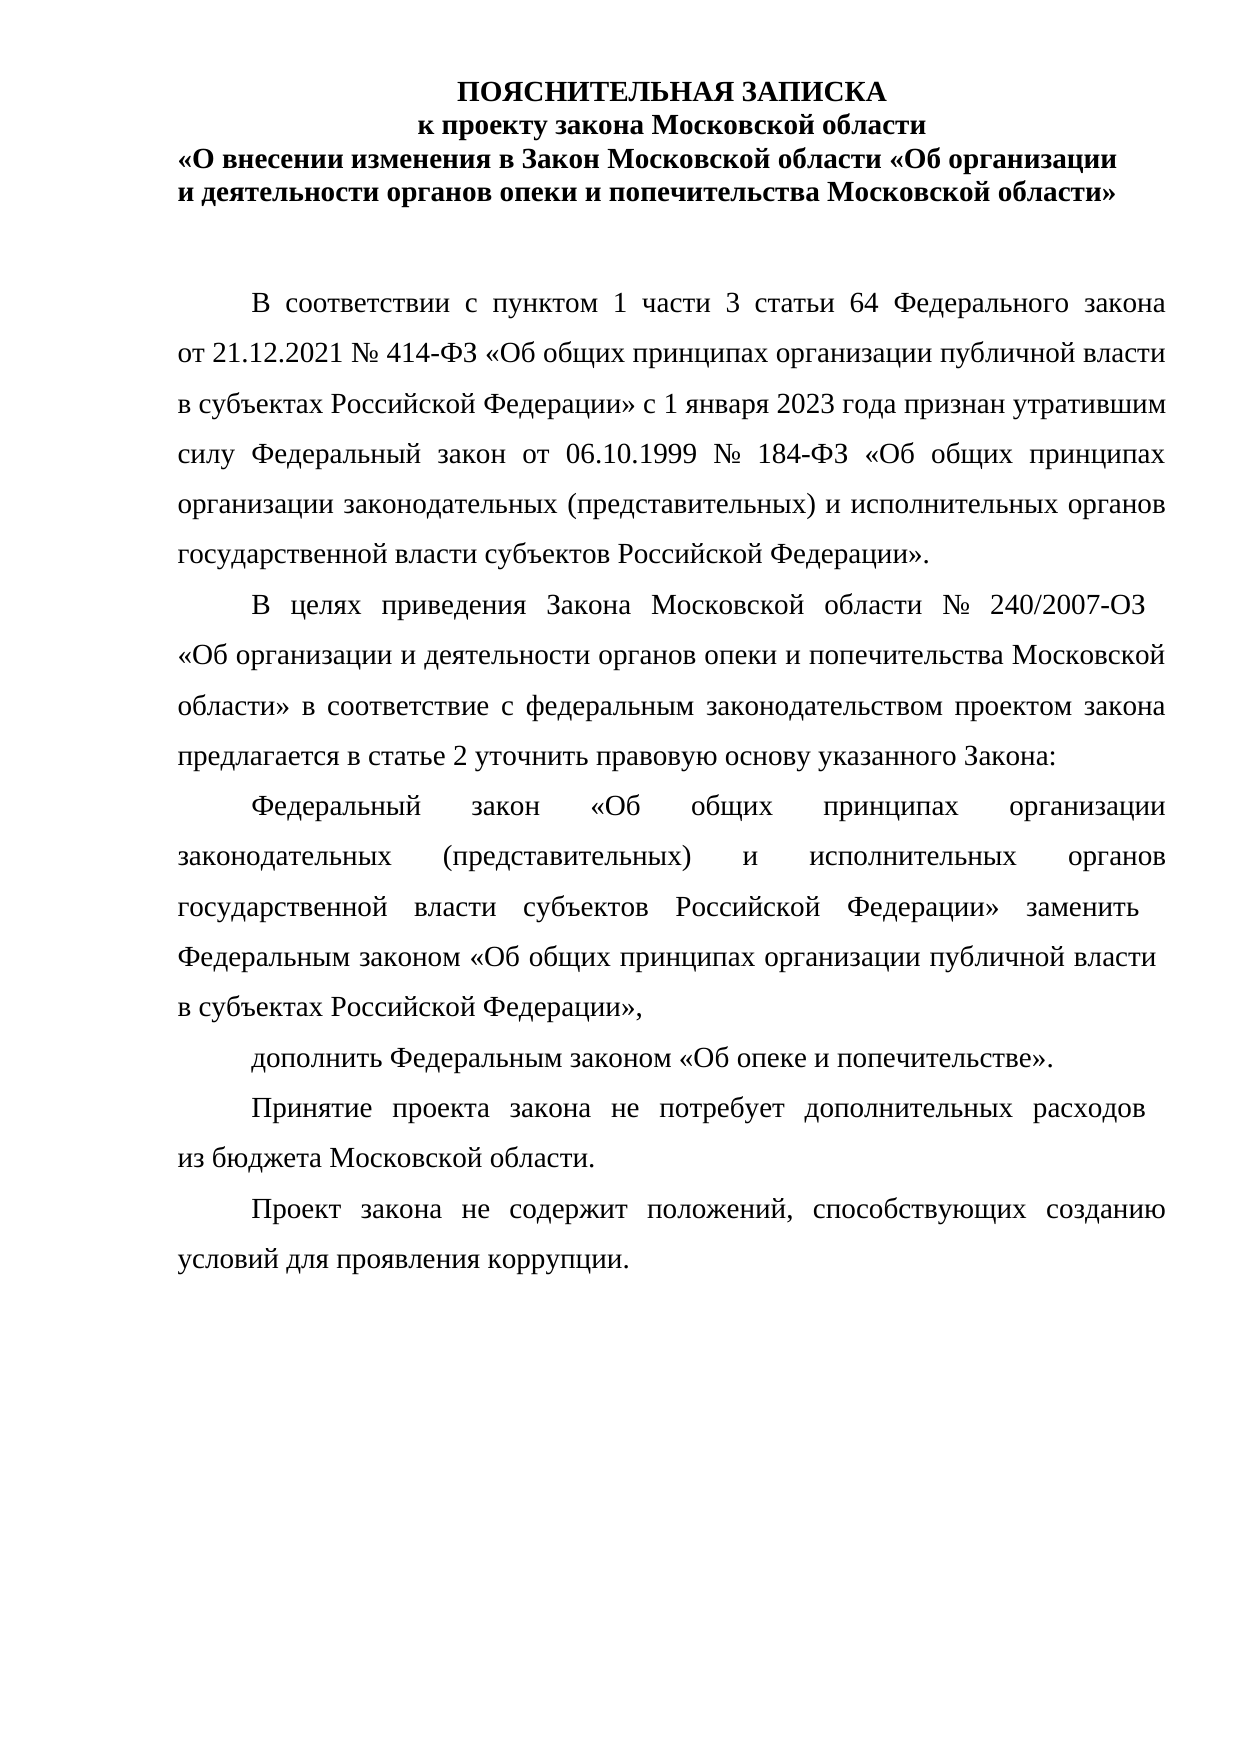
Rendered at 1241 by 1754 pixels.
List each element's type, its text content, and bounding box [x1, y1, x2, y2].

text В соответствии с пунктом 1 части 3 статьи 64 Федерального закона от 21.12.2021 № 414-ФЗ «Об общих принципах организации публичной власти в субъектах Российской Федерации» с 1 января 2023 года признан утратившим силу Федеральный закон от 06.10.1999 № 184-ФЗ «Об общих принципах организации законодательных (представительных) и исполнительных органов государственной власти субъектов Российской Федерации». [177, 285, 1167, 570]
text «О внесении изменения в Закон Московской области «Об организации и деятельности органов опеки и попечительства Московской области» [177, 141, 1167, 208]
text дополнить Федеральным законом «Об опеке и попечительстве». [177, 1040, 1167, 1073]
text Принятие проекта закона не потребует дополнительных расходов из бюджета Московской области. [177, 1090, 1167, 1174]
text Федеральный закон «Об общих принципах организации законодательных (представительных) и исполнительных органов государственной власти субъектов Российской Федерации» заменить Федеральным законом «Об общих принципах организации публичной власти в субъектах Российской Федерации», [177, 788, 1167, 1023]
text Проект закона не содержит положений, способствующих созданию условий для проявления коррупции. [177, 1191, 1167, 1274]
text ПОЯСНИТЕЛЬНАЯ ЗАПИСКА [177, 74, 1167, 107]
text к проекту закона Московской области [177, 107, 1167, 141]
text В целях приведения Закона Московской области № 240/2007-ОЗ «Об организации и деятельности органов опеки и попечительства Московской области» в соответствие с федеральным законодательством проектом закона предлагается в статье 2 уточнить правовую основу указанного Закона: [177, 587, 1167, 771]
